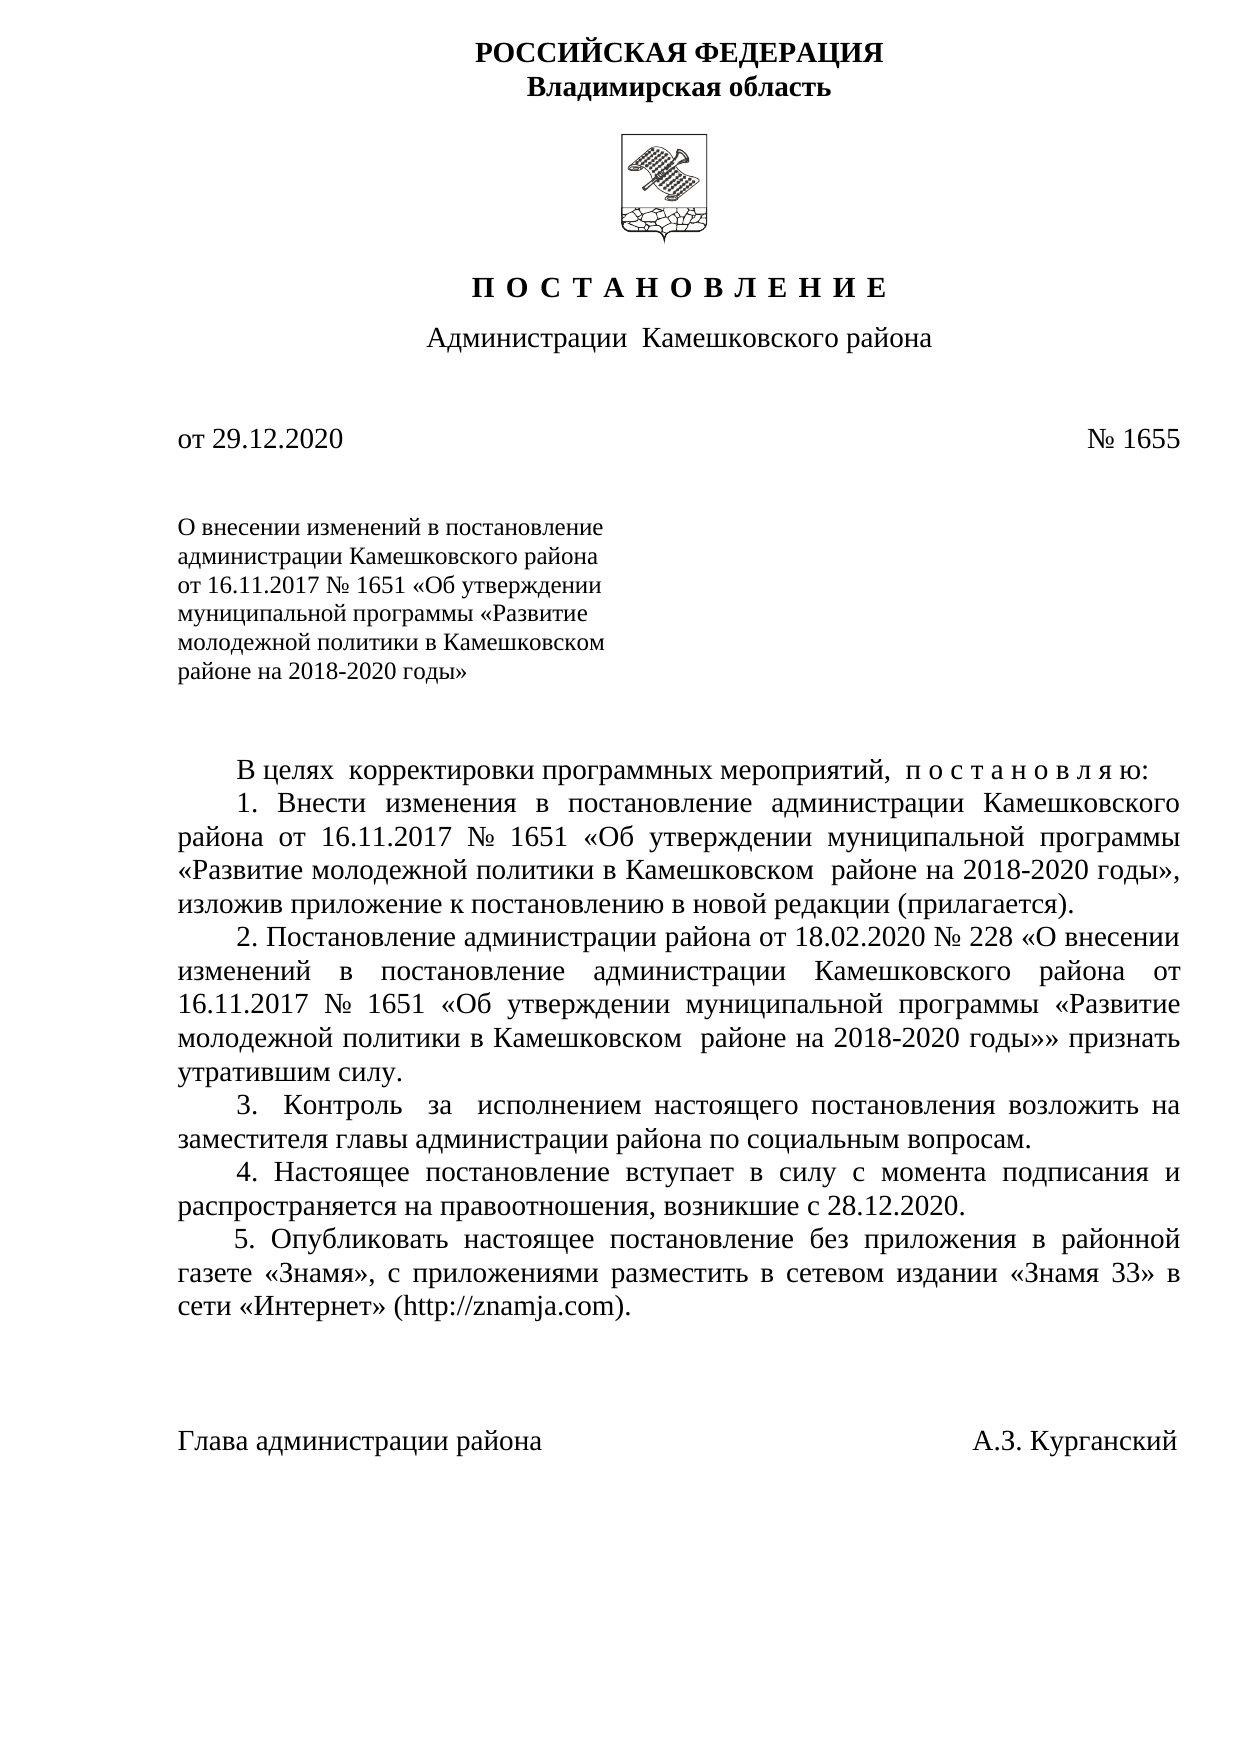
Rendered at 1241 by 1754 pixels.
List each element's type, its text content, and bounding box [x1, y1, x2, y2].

text О внесении изменений в постановление [177, 512, 1181, 541]
text 1. Внести изменения в постановление администрации Камешковского района от 16.11.2017 № 1651 «Об утверждении муниципальной программы «Развитие молодежной политики в Камешковском районе на 2018-2020 годы», изложив приложение к постановлению в новой редакции (прилагается). [177, 785, 1181, 919]
title РОССИЙСКАЯ ФЕДЕРАЦИЯ [177, 35, 1181, 69]
text 3. Контроль за исполнением настоящего постановления возложить на заместителя главы администрации района по социальным вопросам. [177, 1087, 1181, 1154]
text Глава администрации района А.З. Курганский [177, 1423, 1181, 1456]
subtitle от 29.12.2020 № 1655 [177, 421, 1181, 455]
text 2. Постановление администрации района от 18.02.2020 № 228 «О внесении изменений в постановление администрации Камешковского района от 16.11.2017 № 1651 «Об утверждении муниципальной программы «Развитие молодежной политики в Камешковском районе на 2018-2020 годы»» признать утратившим силу. [177, 919, 1181, 1087]
text районе на 2018-2020 годы» [177, 656, 1181, 685]
title П О С Т А Н О В Л Е Н И Е [177, 270, 1181, 304]
text молодежной политики в Камешковском [177, 627, 1181, 656]
text от 16.11.2017 № 1651 «Об утверждении [177, 570, 1181, 598]
title Владимирская область [177, 69, 1181, 102]
text В целях корректировки программных мероприятий, п о с т а н о в л я ю: [177, 752, 1181, 785]
text администрации Камешковского района [177, 541, 1181, 570]
text 5. Опубликовать настоящее постановление без приложения в районной газете «Знамя», с приложениями разместить в сетевом издании «Знамя 33» в сети «Интернет» (http://znamja.com). [177, 1221, 1181, 1322]
text Администрации Камешковского района [177, 321, 1181, 354]
text муниципальной программы «Развитие [177, 598, 1181, 627]
text 4. Настоящее постановление вступает в силу с момента подписания и распространяется на правоотношения, возникшие с 28.12.2020. [177, 1154, 1181, 1221]
